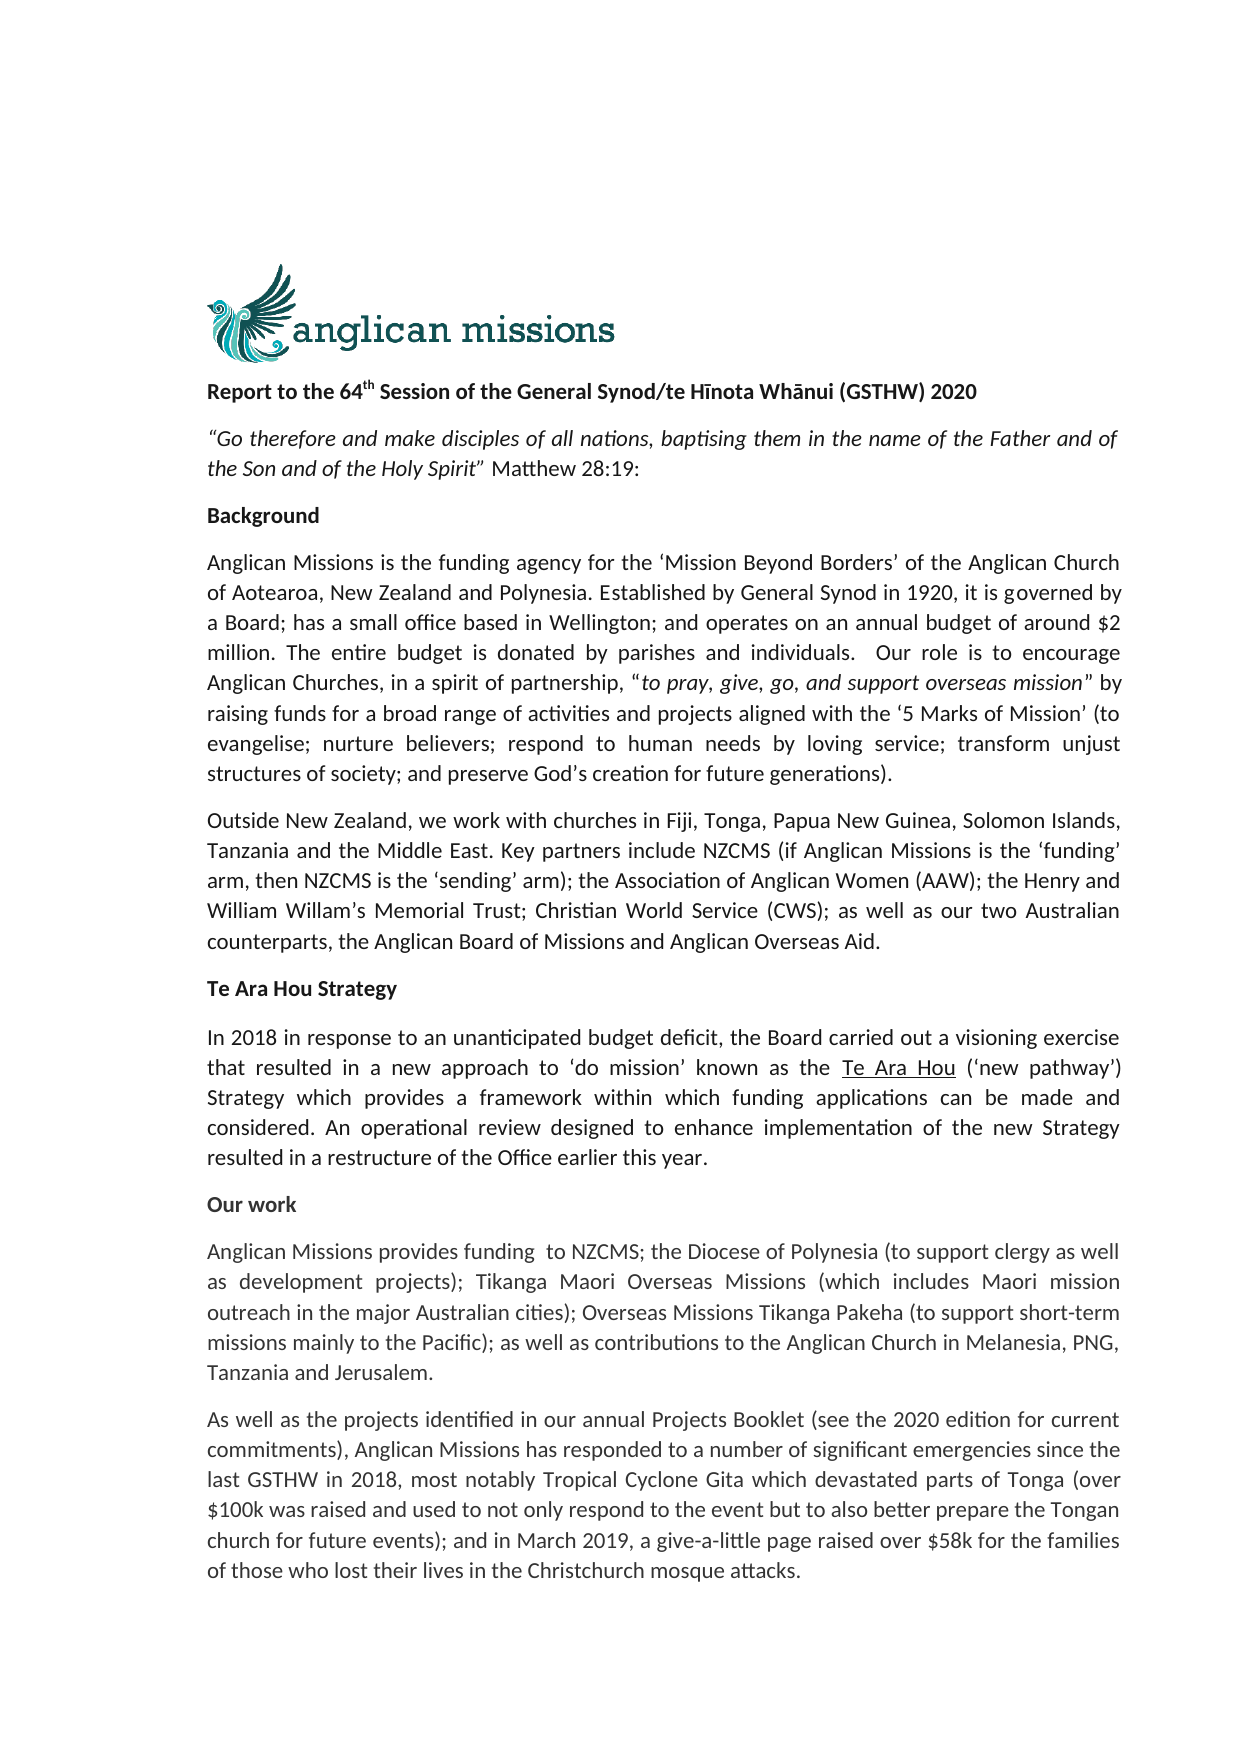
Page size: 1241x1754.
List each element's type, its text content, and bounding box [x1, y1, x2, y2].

text Anglican Missions provides funding to NZCMS; the Diocese of Polynesia (to support clergy as well as development projects); Tikanga Maori Overseas Missions (which includes Maori mission outreach in the major Australian cities); Overseas Missions Tikanga Pakeha (to support short-term missions mainly to the Pacific); as well as contributions to the Anglican Church in Melanesia, PNG, Tanzania and Jerusalem. [207, 1237, 1122, 1386]
text Background [207, 501, 1122, 529]
text As well as the projects identified in our annual Projects Booklet (see the 2020 edition for current commitments), Anglican Missions has responded to a number of significant emergencies since the last GSTHW in 2018, most notably Tropical Cyclone Gita which devastated parts of Tonga (over $100k was raised and used to not only respond to the event but to also better prepare the Tongan church for future events); and in March 2019, a give-a-little page raised over $58k for the families of those who lost their lives in the Christchurch mosque attacks. [207, 1405, 1122, 1584]
text Te Ara Hou Strategy [207, 974, 1122, 1002]
text “Go therefore and make disciples of all nations, baptising them in the name of the Father and of the Son and of the Holy Spirit” Matthew 28:19: [207, 424, 1122, 482]
text In 2018 in response to an unanticipated budget deficit, the Board carried out a visioning exercise that resulted in a new approach to ‘do mission’ known as the Te Ara Hou (‘new pathway’) Strategy which provides a framework within which funding applications can be made and considered. An operational review designed to enhance implementation of the new Strategy resulted in a restructure of the Office earlier this year. [207, 1023, 1122, 1171]
text Our work [207, 1190, 1122, 1218]
text Report to the 64th Session of the General Synod/te Hīnota Whānui (GSTHW) 2020 [207, 377, 1122, 405]
text Anglican Missions is the funding agency for the ‘Mission Beyond Borders’ of the Anglican Church of Aotearoa, New Zealand and Polynesia. Established by General Synod in 1920, it is governed by a Board; has a small office based in Wellington; and operates on an annual budget of around $2 million. The entire budget is donated by parishes and individuals. Our role is to encourage Anglican Churches, in a spirit of partnership, “to pray, give, go, and support overseas mission” by raising funds for a broad range of activities and projects aligned with the ‘5 Marks of Mission’ (to evangelise; nurture believers; respond to human needs by loving service; transform unjust structures of society; and preserve God’s creation for future generations). [207, 548, 1122, 787]
picture [134, 236, 693, 364]
text Outside New Zealand, we work with churches in Fiji, Tonga, Papua New Guinea, Solomon Islands, Tanzania and the Middle East. Key partners include NZCMS (if Anglican Missions is the ‘funding’ arm, then NZCMS is the ‘sending’ arm); the Association of Anglican Women (AAW); the Henry and William Willam’s Memorial Trust; Christian World Service (CWS); as well as our two Australian counterparts, the Anglican Board of Missions and Anglican Overseas Aid. [207, 806, 1122, 955]
